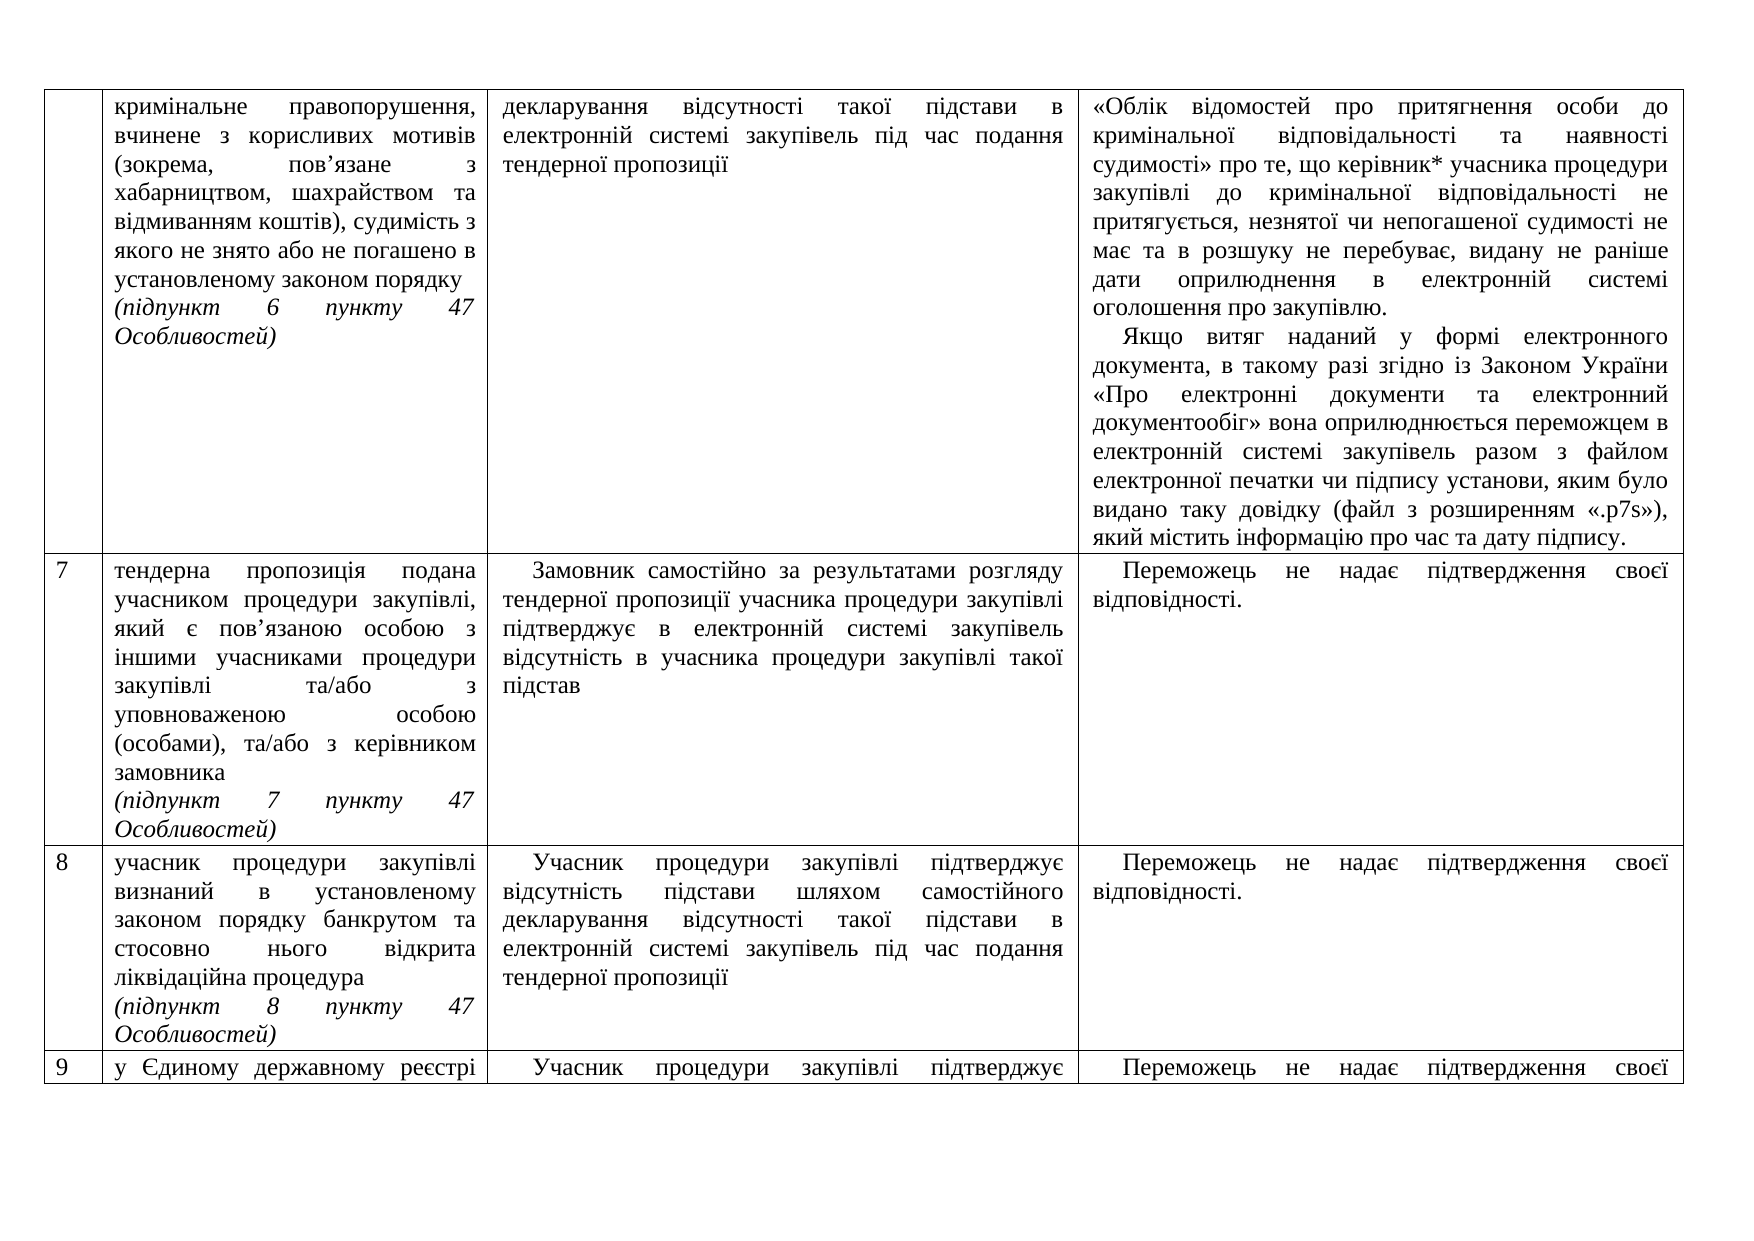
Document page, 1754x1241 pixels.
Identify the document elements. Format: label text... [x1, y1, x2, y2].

table_cell Переможець не надає підтвердження своєї відповідності. [1079, 846, 1683, 1050]
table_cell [103, 1051, 487, 1083]
table_cell 8 [45, 846, 102, 1050]
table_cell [1079, 90, 1683, 553]
table_cell Замовник самостійно за результатами розгляду тендерної пропозиції учасника процедури закупівлі підтверджує в електронній системі закупівель відсутність в учасника процедури закупівлі такої підстав [488, 554, 1078, 844]
table_cell 6 [45, 90, 102, 553]
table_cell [488, 1051, 1078, 1083]
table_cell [1079, 1051, 1683, 1083]
table_cell 7 [45, 554, 102, 844]
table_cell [103, 90, 487, 553]
table_cell учасник процедури закупівлі визнаний в установленому законом порядку банкрутом та стосовно нього відкрита ліквідаційна процедура (підпункт 8 пункту 47 Особливостей) [103, 846, 487, 1050]
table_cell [488, 90, 1078, 553]
table_cell тендерна пропозиція подана учасником процедури закупівлі, який є пов’язаною особою з іншими учасниками процедури закупівлі та/або з уповноваженою особою (особами), та/або з керівником замовника (підпункт 7 пункту 47 Особливостей) [103, 554, 487, 844]
table_cell 9 [45, 1051, 102, 1083]
table_cell Переможець не надає підтвердження своєї відповідності. [1079, 554, 1683, 844]
